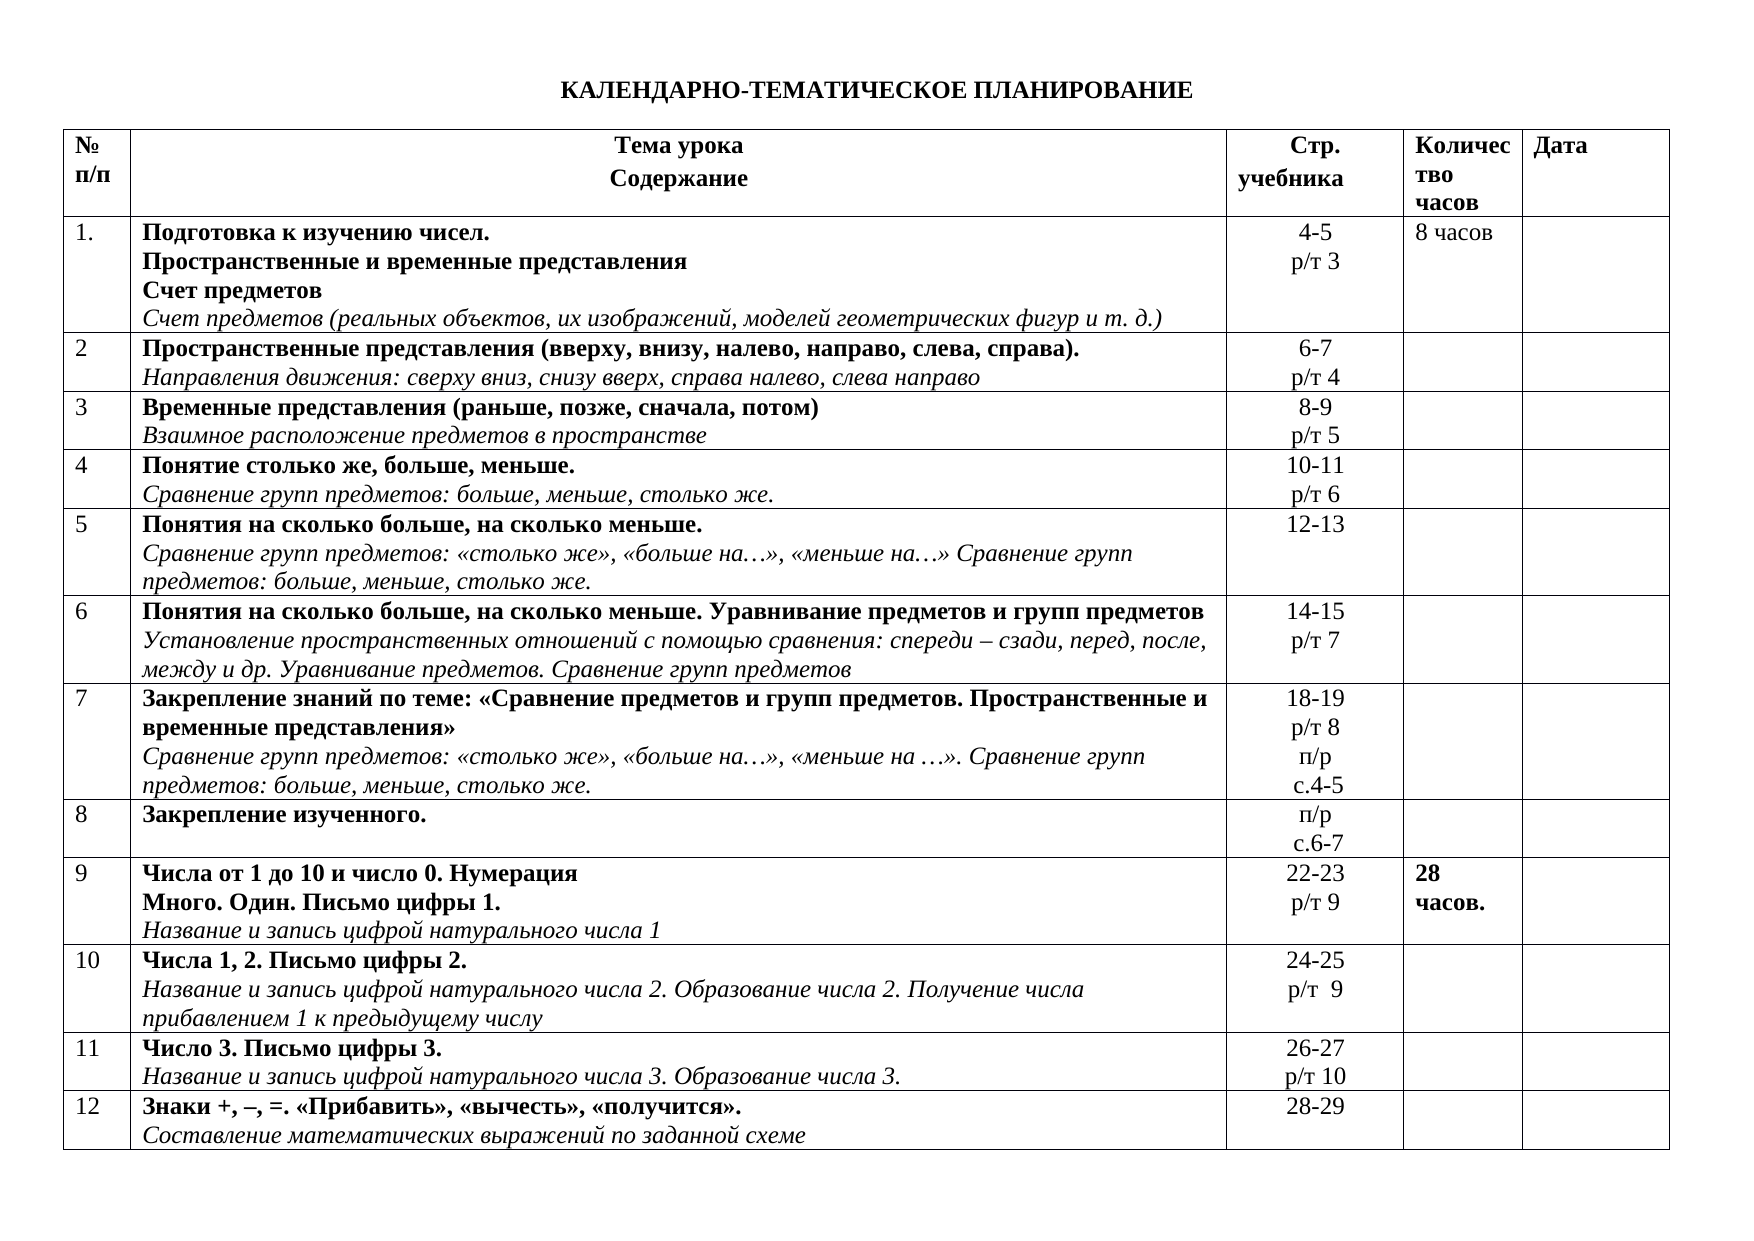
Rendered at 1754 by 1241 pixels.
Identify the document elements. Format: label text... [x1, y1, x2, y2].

table_cell 5 [64, 509, 130, 595]
table_cell [1404, 509, 1522, 595]
table_cell [1523, 684, 1669, 798]
table_cell Закрепление знаний по теме: «Сравнение предметов и групп предметов. Пространственные и временные представления» Сравнение групп предметов: «столько же», «больше на…», «меньше на …». Сравнение групп предметов: больше, меньше, столько же. [131, 684, 1226, 798]
table_cell 12 [64, 1091, 130, 1149]
table_cell [1404, 1033, 1522, 1090]
table_cell [1523, 800, 1669, 857]
table_cell [1404, 596, 1522, 682]
table_cell 2 [64, 333, 130, 391]
table_cell [1523, 450, 1669, 508]
table_cell Понятия на сколько больше, на сколько меньше. Уравнивание предметов и групп предметов Установление пространственных отношений с помощью сравнения: спереди – сзади, перед, после, между и др. Уравнивание предметов. Сравнение групп предметов [131, 596, 1226, 682]
table_cell [1523, 509, 1669, 595]
table_cell [1404, 450, 1522, 508]
table_cell [1523, 1091, 1669, 1149]
text КАЛЕНДАРНО-ТЕМАТИЧЕСКОЕ ПЛАНИРОВАНИЕ [75, 75, 1679, 104]
table_cell 4 [64, 450, 130, 508]
table_cell 14-15 р/т 7 [1227, 596, 1403, 682]
table_cell [1404, 800, 1522, 857]
table_cell Числа от 1 до 10 и число 0. Нумерация Много. Один. Письмо цифры 1. Название и запись цифрой натурального числа 1 [131, 858, 1226, 944]
table_cell [1523, 392, 1669, 449]
table_cell [1404, 333, 1522, 391]
table_cell 6-7 р/т 4 [1227, 333, 1403, 391]
table_cell 1. [64, 217, 130, 332]
table_cell 22-23 р/т 9 [1227, 858, 1403, 944]
table_cell 11 [64, 1033, 130, 1090]
table_cell Число 3. Письмо цифры 3. Название и запись цифрой натурального числа 3. Образование числа 3. [131, 1033, 1226, 1090]
table_cell 10-11 р/т 6 [1227, 450, 1403, 508]
table_cell 24-25 р/т 9 [1227, 945, 1403, 1032]
table_header Дата [1523, 130, 1669, 216]
table_cell Подготовка к изучению чисел. Пространственные и временные представления Счет предметов Счет предметов (реальных объектов, их изображений, моделей геометрических фигур и т. д.) [131, 217, 1226, 332]
table_header Тема урока Содержание [131, 130, 1226, 216]
table_cell Понятие столько же, больше, меньше. Сравнение групп предметов: больше, меньше, столько же. [131, 450, 1226, 508]
table_cell [1404, 945, 1522, 1032]
table_cell Временные представления (раньше, позже, сначала, потом) Взаимное расположение предметов в пространстве [131, 392, 1226, 449]
table_cell [1523, 1033, 1669, 1090]
table_cell 18-19 р/т 8 п/р с.4-5 [1227, 684, 1403, 798]
table_cell [1404, 684, 1522, 798]
table_cell [1404, 392, 1522, 449]
table_cell 7 [64, 684, 130, 798]
table_cell 8-9 р/т 5 [1227, 392, 1403, 449]
table_cell Пространственные представления (вверху, внизу, налево, направо, слева, справа). Направления движения: сверху вниз, снизу вверх, справа налево, слева направо [131, 333, 1226, 391]
table_cell 6 [64, 596, 130, 682]
table_header № п/п [64, 130, 130, 216]
table_cell 12-13 [1227, 509, 1403, 595]
table_cell Понятия на сколько больше, на сколько меньше. Сравнение групп предметов: «столько же», «больше на…», «меньше на…» Сравнение групп предметов: больше, меньше, столько же. [131, 509, 1226, 595]
table_cell 10 [64, 945, 130, 1032]
table_header Стр. учебника [1227, 130, 1403, 216]
table_cell 9 [64, 858, 130, 944]
table_cell 28-29 [1227, 1091, 1403, 1149]
table_cell [1404, 1091, 1522, 1149]
table_cell 3 [64, 392, 130, 449]
table_cell 8 [64, 800, 130, 857]
table_cell 26-27 р/т 10 [1227, 1033, 1403, 1090]
table_cell [1523, 596, 1669, 682]
table_cell [1523, 333, 1669, 391]
table_cell 8 часов [1404, 217, 1522, 332]
table_cell 28 часов. [1404, 858, 1522, 944]
table_cell Закрепление изученного. [131, 800, 1226, 857]
table_cell п/р с.6-7 [1227, 800, 1403, 857]
table_cell 4-5 р/т 3 [1227, 217, 1403, 332]
table_cell [1523, 858, 1669, 944]
table_header Количество часов [1404, 130, 1522, 216]
table_cell [1523, 945, 1669, 1032]
table_cell [1523, 217, 1669, 332]
table_cell Числа 1, 2. Письмо цифры 2. Название и запись цифрой натурального числа 2. Образование числа 2. Получение числа прибавлением 1 к предыдущему числу [131, 945, 1226, 1032]
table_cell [131, 1091, 1226, 1149]
